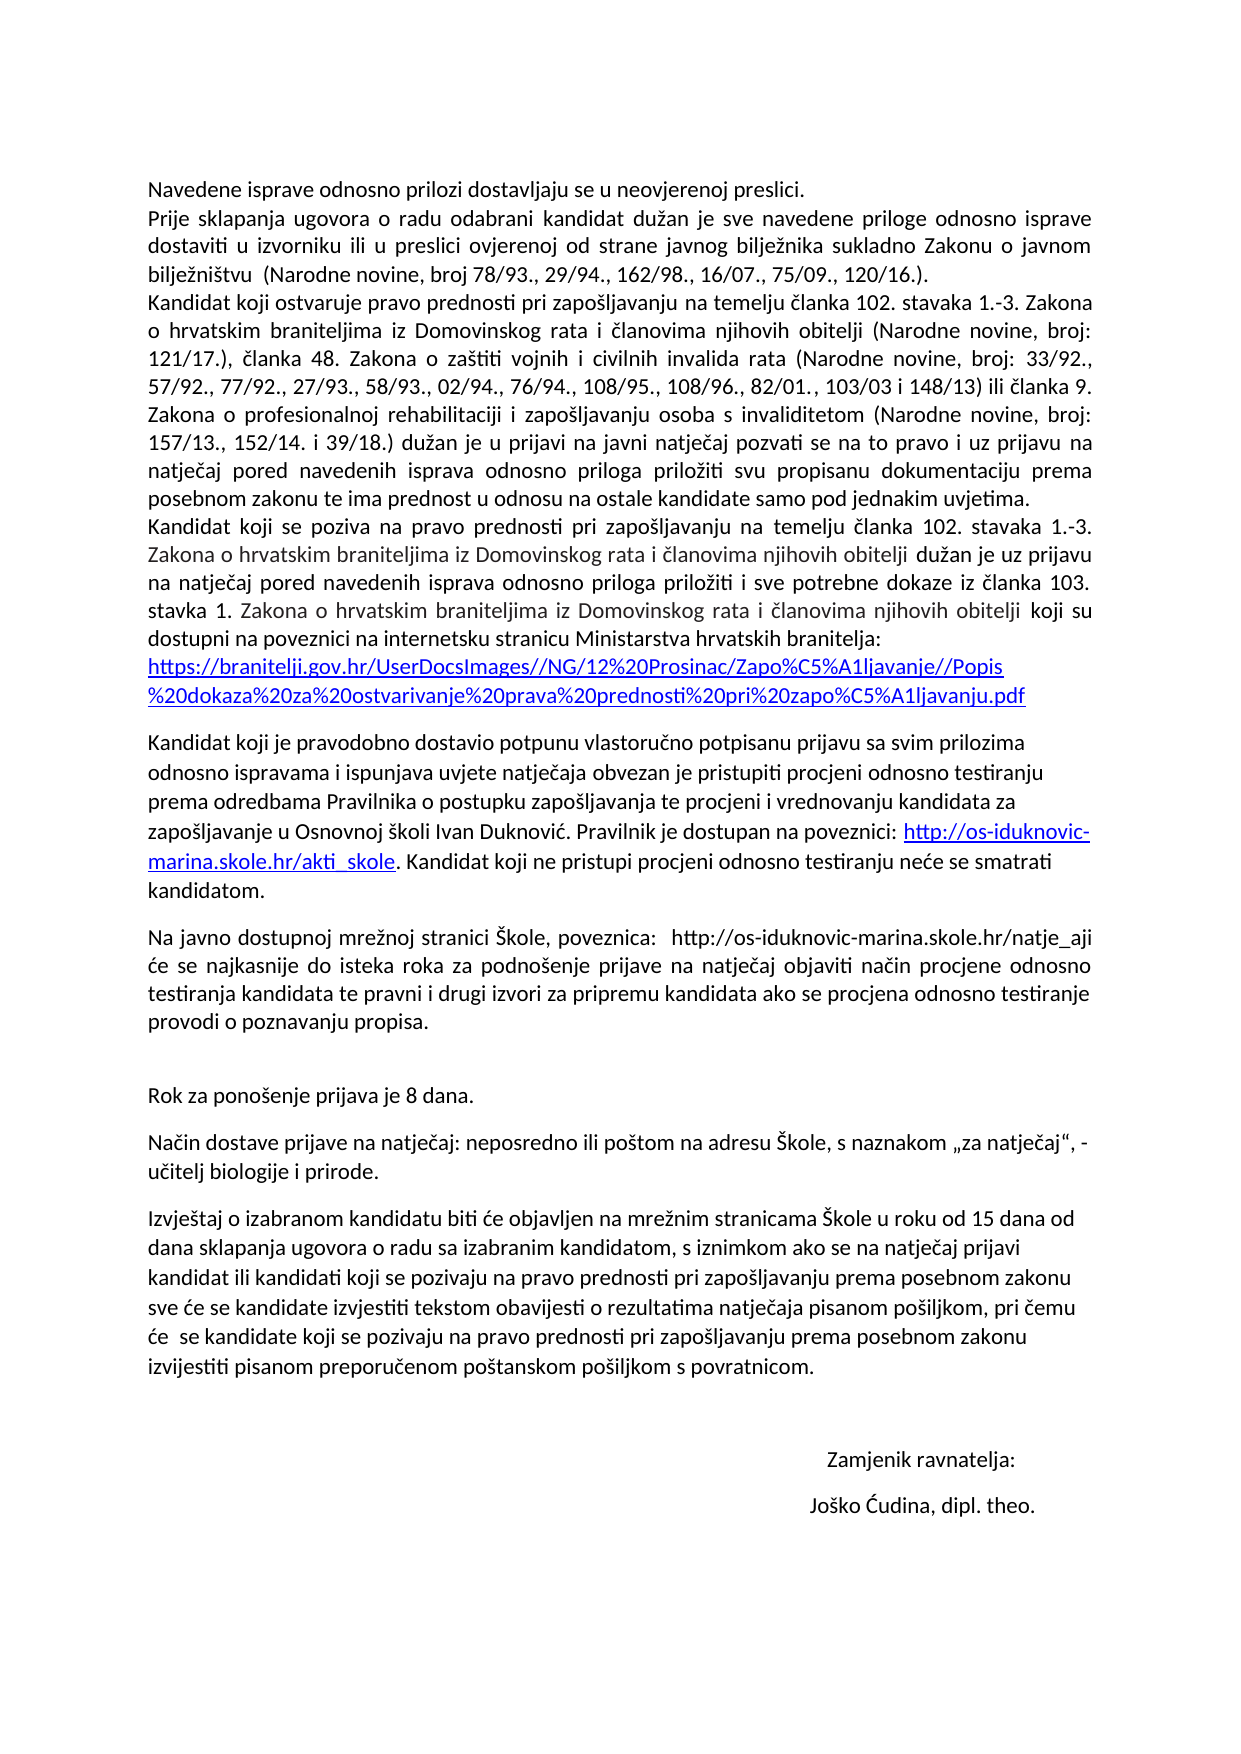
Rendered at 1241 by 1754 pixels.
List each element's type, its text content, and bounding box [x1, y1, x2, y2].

text Rok za ponošenje prijava je 8 dana. [148, 1081, 1093, 1109]
text Kandidat koji se poziva na pravo prednosti pri zapošljavanju na temelju članka 102. stavaka 1.-3. Zakona o hrvatskim braniteljima iz Domovinskog rata i članovima njihovih obitelji dužan je uz prijavu na natječaj pored navedenih isprava odnosno priloga priložiti i sve potrebne dokaze iz članka 103. stavka 1. Zakona o hrvatskim braniteljima iz Domovinskog rata i članovima njihovih obitelji koji su dostupni na poveznici na internetsku stranicu Ministarstva hrvatskih branitelja: [148, 512, 1093, 652]
text Joško Ćudina, dipl. theo. [148, 1491, 1093, 1519]
text Navedene isprave odnosno prilozi dostavljaju se u neovjerenoj preslici. [148, 176, 1093, 204]
text Izvještaj o izabranom kandidatu biti će objavljen na mrežnim stranicama Škole u roku od 15 dana od dana sklapanja ugovora o radu sa izabranim kandidatom, s iznimkom ako se na natječaj prijavi kandidat ili kandidati koji se pozivaju na pravo prednosti pri zapošljavanju prema posebnom zakonu sve će se kandidate izvjestiti tekstom obavijesti o rezultatima natječaja pisanom pošiljkom, pri čemu će se kandidate koji se pozivaju na pravo prednosti pri zapošljavanju prema posebnom zakonu izvijestiti pisanom preporučenom poštanskom pošiljkom s povratnicom. [148, 1204, 1093, 1380]
text Način dostave prijave na natječaj: neposredno ili poštom na adresu Škole, s naznakom „za natječaj“, - učitelj biologije i prirode. [148, 1128, 1093, 1185]
text Zamjenik ravnatelja: [148, 1445, 1093, 1473]
text Na javno dostupnoj mrežnoj stranici Škole, poveznica: http://os-iduknovic-marina.skole.hr/natje_aji će se najkasnije do isteka roka za podnošenje prijave na natječaj objaviti način procjene odnosno testiranja kandidata te pravni i drugi izvori za pripremu kandidata ako se procjena odnosno testiranje provodi o poznavanju propisa. [148, 923, 1093, 1035]
text https://branitelji.gov.hr/UserDocsImages//NG/12%20Prosinac/Zapo%C5%A1ljavanje//Popis%20dokaza%20za%20ostvarivanje%20prava%20prednosti%20pri%20zapo%C5%A1ljavanju.pdf [148, 652, 1093, 710]
text Kandidat koji je pravodobno dostavio potpunu vlastoručno potpisanu prijavu sa svim prilozima odnosno ispravama i ispunjava uvjete natječaja obvezan je pristupiti procjeni odnosno testiranju prema odredbama Pravilnika o postupku zapošljavanja te procjeni i vrednovanju kandidata za zapošljavanje u Osnovnoj školi Ivan Duknović. Pravilnik je dostupan na poveznici: http://os-iduknovic-marina.skole.hr/akti_skole. Kandidat koji ne pristupi procjeni odnosno testiranju neće se smatrati kandidatom. [148, 728, 1093, 904]
text Prije sklapanja ugovora o radu odabrani kandidat dužan je sve navedene priloge odnosno isprave dostaviti u izvorniku ili u preslici ovjerenoj od strane javnog bilježnika sukladno Zakonu o javnom bilježništvu (Narodne novine, broj 78/93., 29/94., 162/98., 16/07., 75/09., 120/16.). [148, 204, 1093, 288]
text Kandidat koji ostvaruje pravo prednosti pri zapošljavanju na temelju članka 102. stavaka 1.-3. Zakona o hrvatskim braniteljima iz Domovinskog rata i članovima njihovih obitelji (Narodne novine, broj: 121/17.), članka 48. Zakona o zaštiti vojnih i civilnih invalida rata (Narodne novine, broj: 33/92., 57/92., 77/92., 27/93., 58/93., 02/94., 76/94., 108/95., 108/96., 82/01., 103/03 i 148/13) ili članka 9. Zakona o profesionalnoj rehabilitaciji i zapošljavanju osoba s invaliditetom (Narodne novine, broj: 157/13., 152/14. i 39/18.) dužan je u prijavi na javni natječaj pozvati se na to pravo i uz prijavu na natječaj pored navedenih isprava odnosno priloga priložiti svu propisanu dokumentaciju prema posebnom zakonu te ima prednost u odnosu na ostale kandidate samo pod jednakim uvjetima. [148, 288, 1093, 512]
